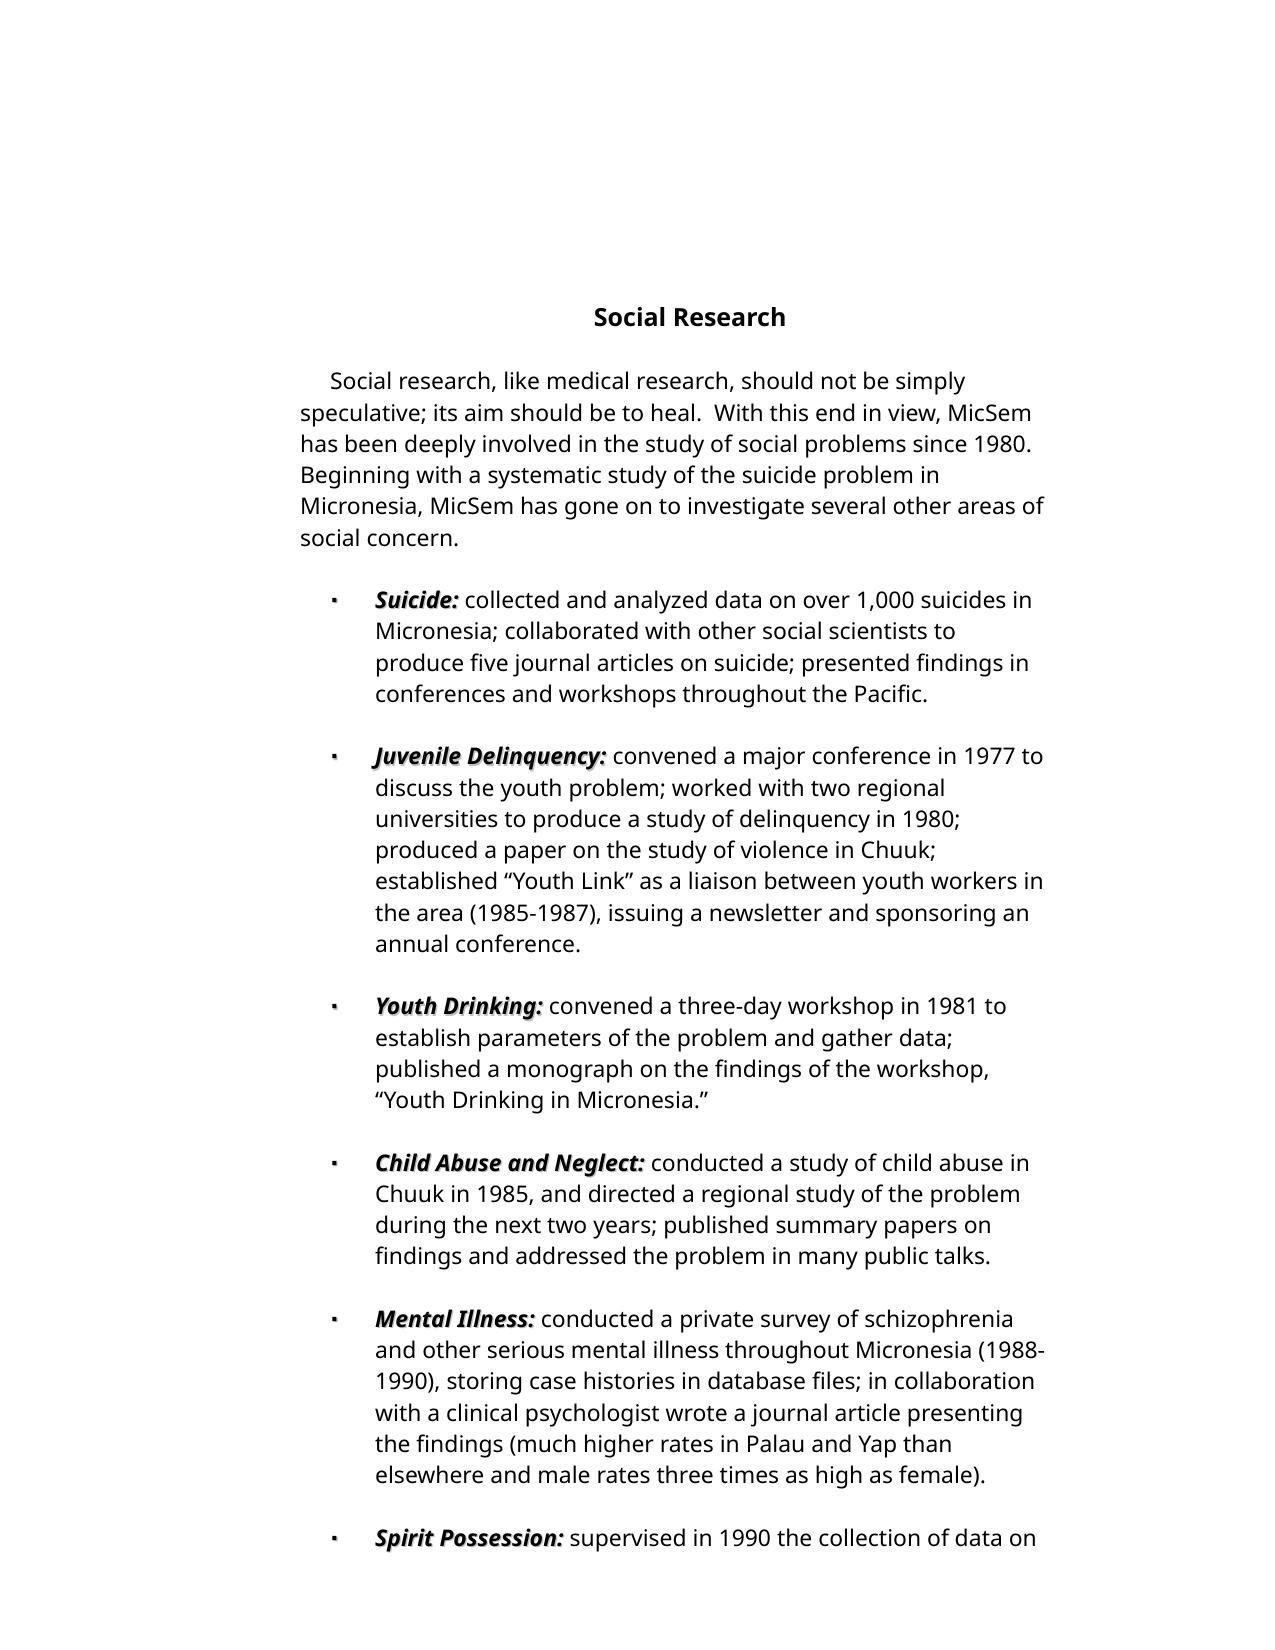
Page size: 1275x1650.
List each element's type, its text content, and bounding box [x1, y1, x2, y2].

text Social Research [300, 300, 1050, 334]
text Social research, like medical research, should not be simply speculative; its aim should be to heal. With this end in view, MicSem has been deeply involved in the study of social problems since 1980. Beginning with a systematic study of the suicide problem in Micronesia, MicSem has gone on to investigate several other areas of social concern. [300, 365, 1050, 553]
text ∙ Juvenile Delinquency: convened a major conference in 1977 to discuss the youth problem; worked with two regional universities to produce a study of delinquency in 1980; produced a paper on the study of violence in Chuuk; established “Youth Link” as a liaison between youth workers in the area (1985-1987), issuing a newsletter and sponsoring an annual conference. [330, 740, 1050, 959]
text ∙ Child Abuse and Neglect: conducted a study of child abuse in Chuuk in 1985, and directed a regional study of the problem during the next two years; published summary papers on findings and addressed the problem in many public talks. [330, 1147, 1050, 1272]
text ∙ Mental Illness: conducted a private survey of schizophrenia and other serious mental illness throughout Micronesia (1988-1990), storing case histories in database files; in collaboration with a clinical psychologist wrote a journal article presenting the findings (much higher rates in Palau and Yap than elsewhere and male rates three times as high as female). [330, 1303, 1050, 1490]
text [330, 1522, 1050, 1553]
text ∙ Youth Drinking: convened a three-day workshop in 1981 to establish parameters of the problem and gather data; published a monograph on the findings of the workshop, “Youth Drinking in Micronesia.” [330, 990, 1050, 1115]
text ∙ Suicide: collected and analyzed data on over 1,000 suicides in Micronesia; collaborated with other social scientists to produce five journal articles on suicide; presented findings in conferences and workshops throughout the Pacific. [330, 584, 1050, 709]
